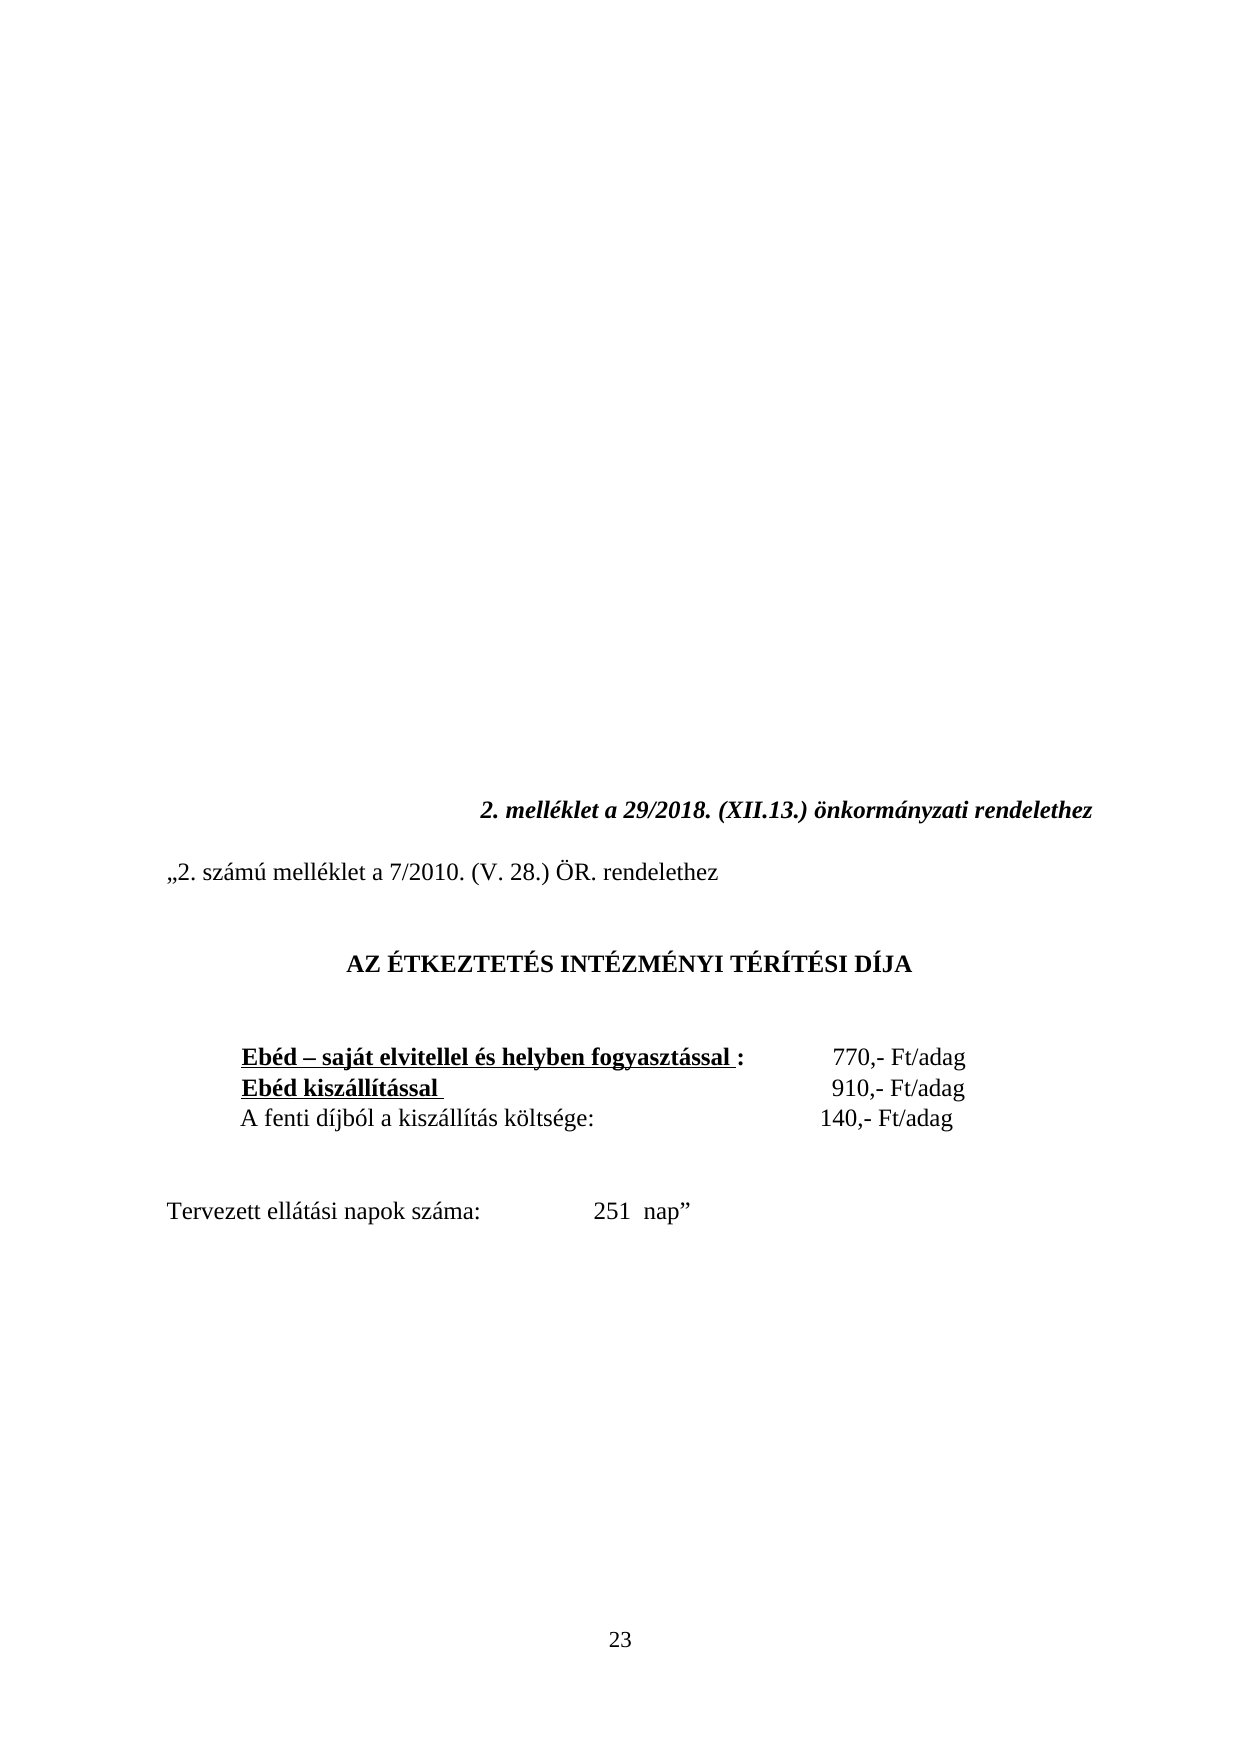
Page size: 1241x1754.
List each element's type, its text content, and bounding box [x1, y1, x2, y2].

text A fenti díjból a kiszállítás költsége: 140,- Ft/adag [221, 1103, 1093, 1132]
text AZ ÉTKEZTETÉS INTÉZMÉNYI TÉRÍTÉSI DÍJA [148, 949, 1093, 978]
text „2. számú melléklet a 7/2010. (V. 28.) ÖR. rendelethez [148, 857, 1093, 886]
text 2. melléklet a 29/2018. (XII.13.) önkormányzati rendelethez [148, 795, 1093, 824]
text Tervezett ellátási napok száma: 251 nap” [148, 1196, 1093, 1225]
text Ebéd kiszállítással 910,- Ft/adag [148, 1073, 1093, 1101]
text Ebéd – saját elvitellel és helyben fogyasztással : 770,- Ft/adag [148, 1042, 1093, 1071]
